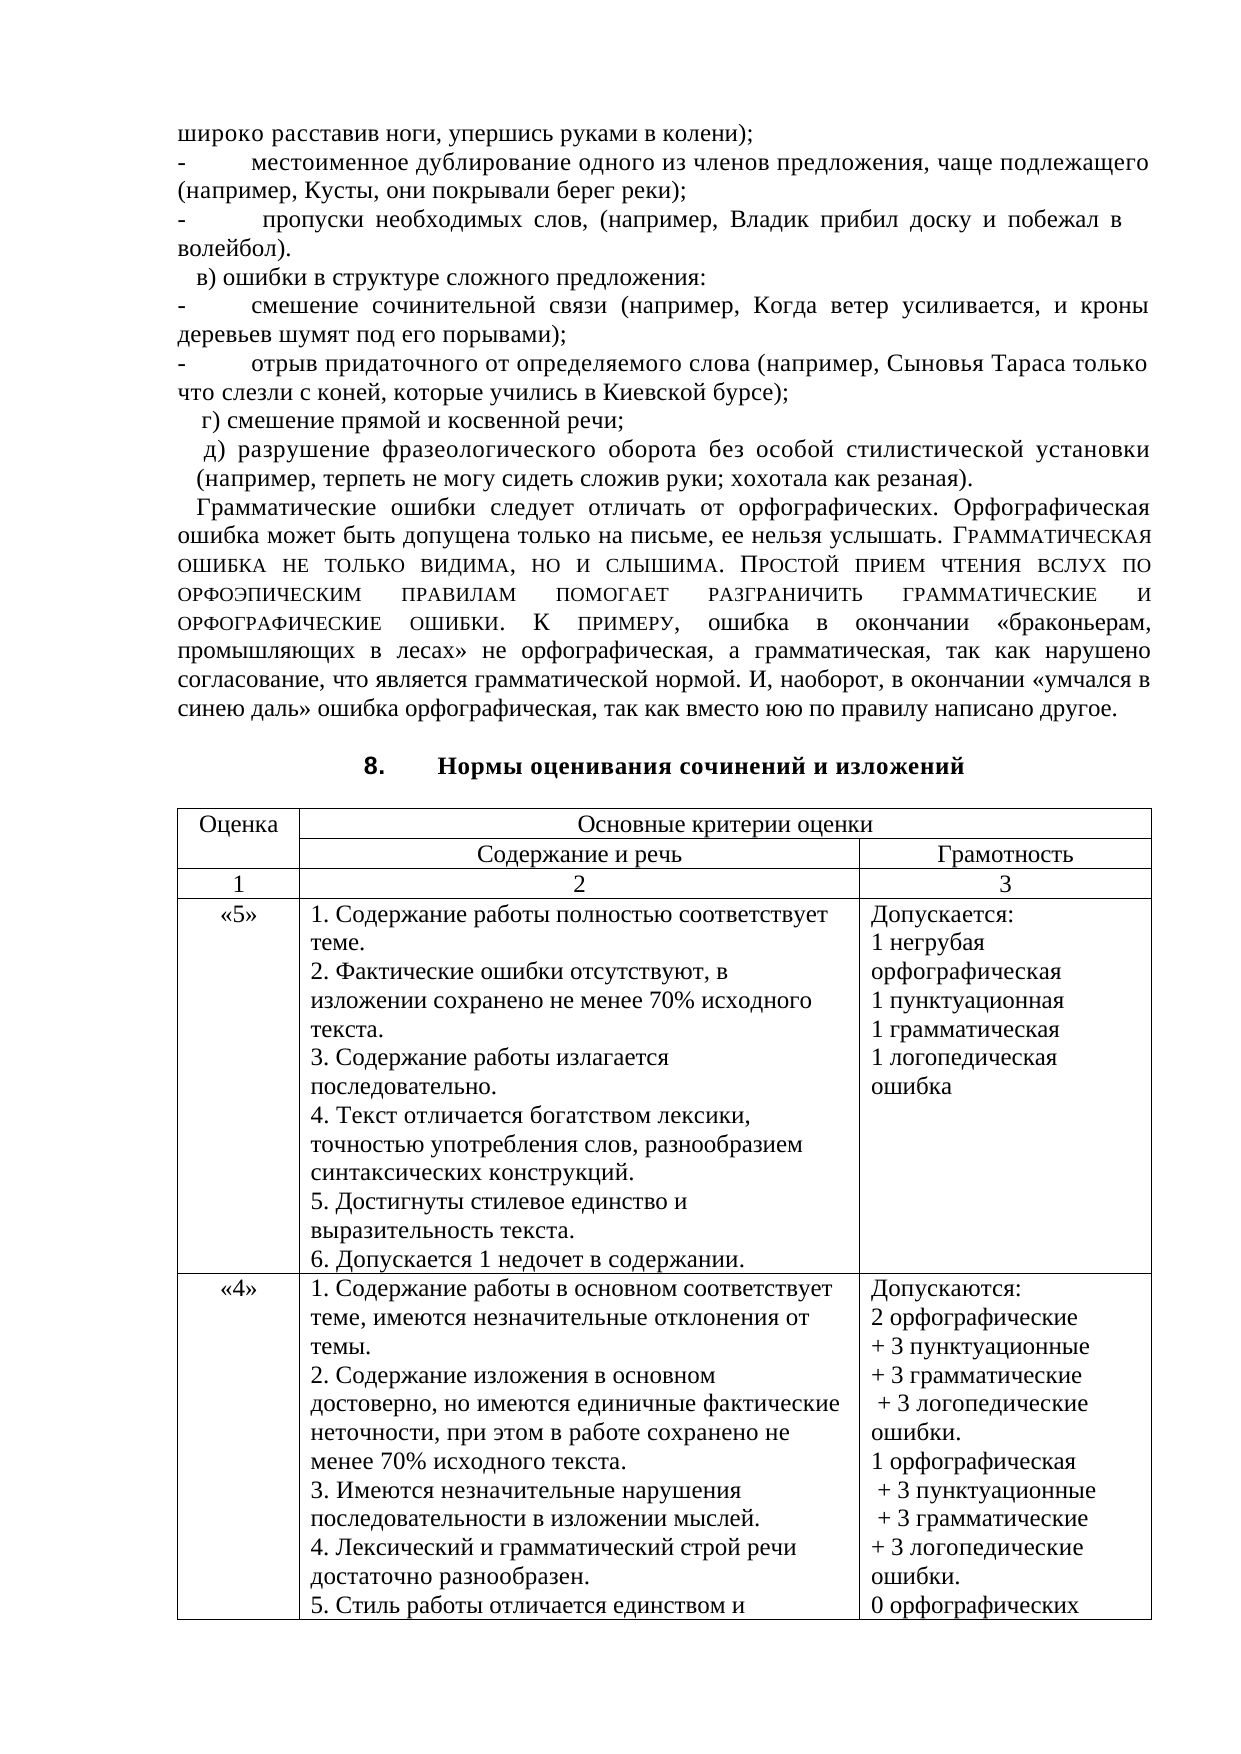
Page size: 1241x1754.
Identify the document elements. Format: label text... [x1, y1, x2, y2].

list отрыв придаточного от определяемого слова (например, Сыновья Тараса только что слезли с коней, которые учились в Киевской бурсе); [177, 348, 1152, 406]
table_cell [860, 1274, 1151, 1618]
table_cell Допускается: 1 негрубая орфографическая 1 пунктуационная 1 грамматическая 1 логопедическая ошибка [860, 899, 1151, 1272]
list местоименное дублирование одного из членов предложения, чаще подлежащего (например, Кусты, они покрывали берег реки); [177, 147, 1150, 204]
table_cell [300, 1274, 859, 1618]
table_cell 2 [300, 869, 859, 898]
list пропуски необходимых слов, (например, Владик прибил доску и побежал в волейбол). [177, 204, 1124, 262]
table_cell Содержание и речь [300, 839, 859, 868]
table_header Основные критерии оценки [300, 809, 1151, 838]
text г) смешение прямой и косвенной речи; [194, 406, 1152, 434]
table_cell 1 [178, 869, 299, 898]
text Грамматические ошибки следует отличать от орфографических. Орфографическая ошибка может быть допущена только на письме, ее нельзя услышать. Грамматическая ошибка не только видима, но и слышима. Простой прием чтения вслух по орфоэпическим правилам помогает разграничить грамматические и орфографические ошибки. К примеру, ошибка в окончании «браконьерам, промышляющих в лесах» не орфографическая, а грамматическая, так как нарушено согласование, что является грамматической нормой. И, наоборот, в окончании «умчался в синею даль» ошибка орфографическая, так как вместо юю по правилу написано другое. [177, 492, 1152, 722]
table_cell «4» [178, 1274, 299, 1618]
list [177, 118, 1149, 147]
table_header Оценка [178, 809, 299, 868]
text в) ошибки в структуре сложного предложения: [188, 262, 1124, 291]
list Нормы оценивания сочинений и изложений [177, 751, 1152, 779]
list смешение сочинительной связи (например, Когда ветер усиливается, и кроны деревьев шумят под его порывами); [177, 291, 1150, 348]
table_cell 3 [860, 869, 1151, 898]
table_cell Грамотность [860, 839, 1151, 868]
text д) разрушение фразеологического оборота без особой стилистической установки (например, терпеть не могу сидеть сложив руки; хохотала как резаная). [196, 434, 1152, 492]
table_cell 1. Содержание работы полностью соответствует теме. 2. Фактические ошибки отсутствуют, в изложении сохранено не менее 70% исходного текста. 3. Содержание работы излагается последовательно. 4. Текст отличается богатством лексики, точностью употребления слов, разнообразием синтаксических конструкций. 5. Достигнуты стилевое единство и выразительность текста. 6. Допускается 1 недочет в содержании. [300, 899, 859, 1272]
table_cell «5» [178, 899, 299, 1272]
